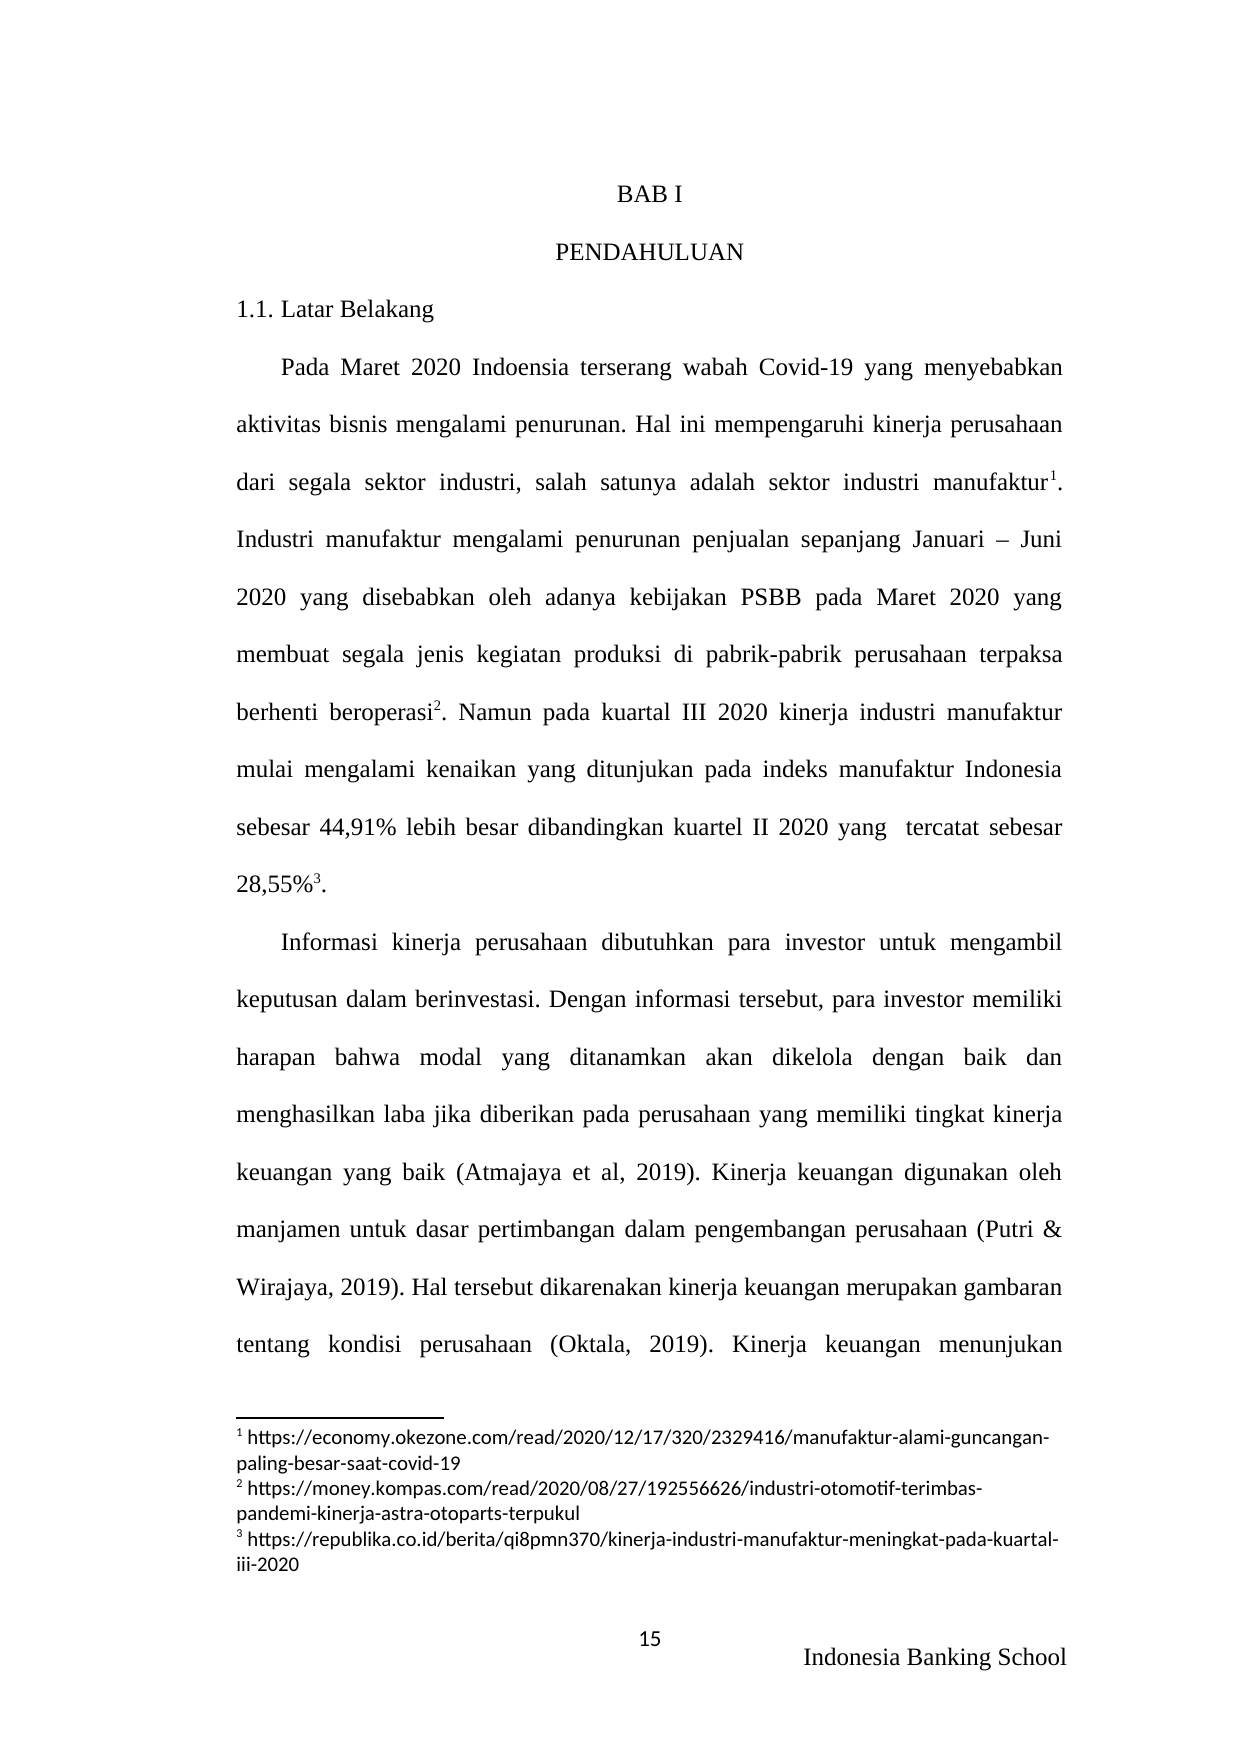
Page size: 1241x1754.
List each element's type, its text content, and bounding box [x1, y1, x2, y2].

text Pada Maret 2020 Indoensia terserang wabah Covid-19 yang menyebabkan aktivitas bisnis mengalami penurunan. Hal ini mempengaruhi kinerja perusahaan dari segala sektor industri, salah satunya adalah sektor industri manufaktur. Industri manufaktur mengalami penurunan penjualan sepanjang Januari – Juni 2020 yang disebabkan oleh adanya kebijakan PSBB pada Maret 2020 yang membuat segala jenis kegiatan produksi di pabrik-pabrik perusahaan terpaksa berhenti beroperasi. Namun pada kuartal III 2020 kinerja industri manufaktur mulai mengalami kenaikan yang ditunjukan pada indeks manufaktur Indonesia sebesar 44,91% lebih besar dibandingkan kuartel II 2020 yang tercatat sebesar 28,55%. [236, 352, 1063, 898]
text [236, 927, 1063, 1358]
text PENDAHULUAN [236, 237, 1063, 266]
subtitle Latar Belakang [236, 294, 1063, 323]
text BAB I [236, 179, 1063, 208]
